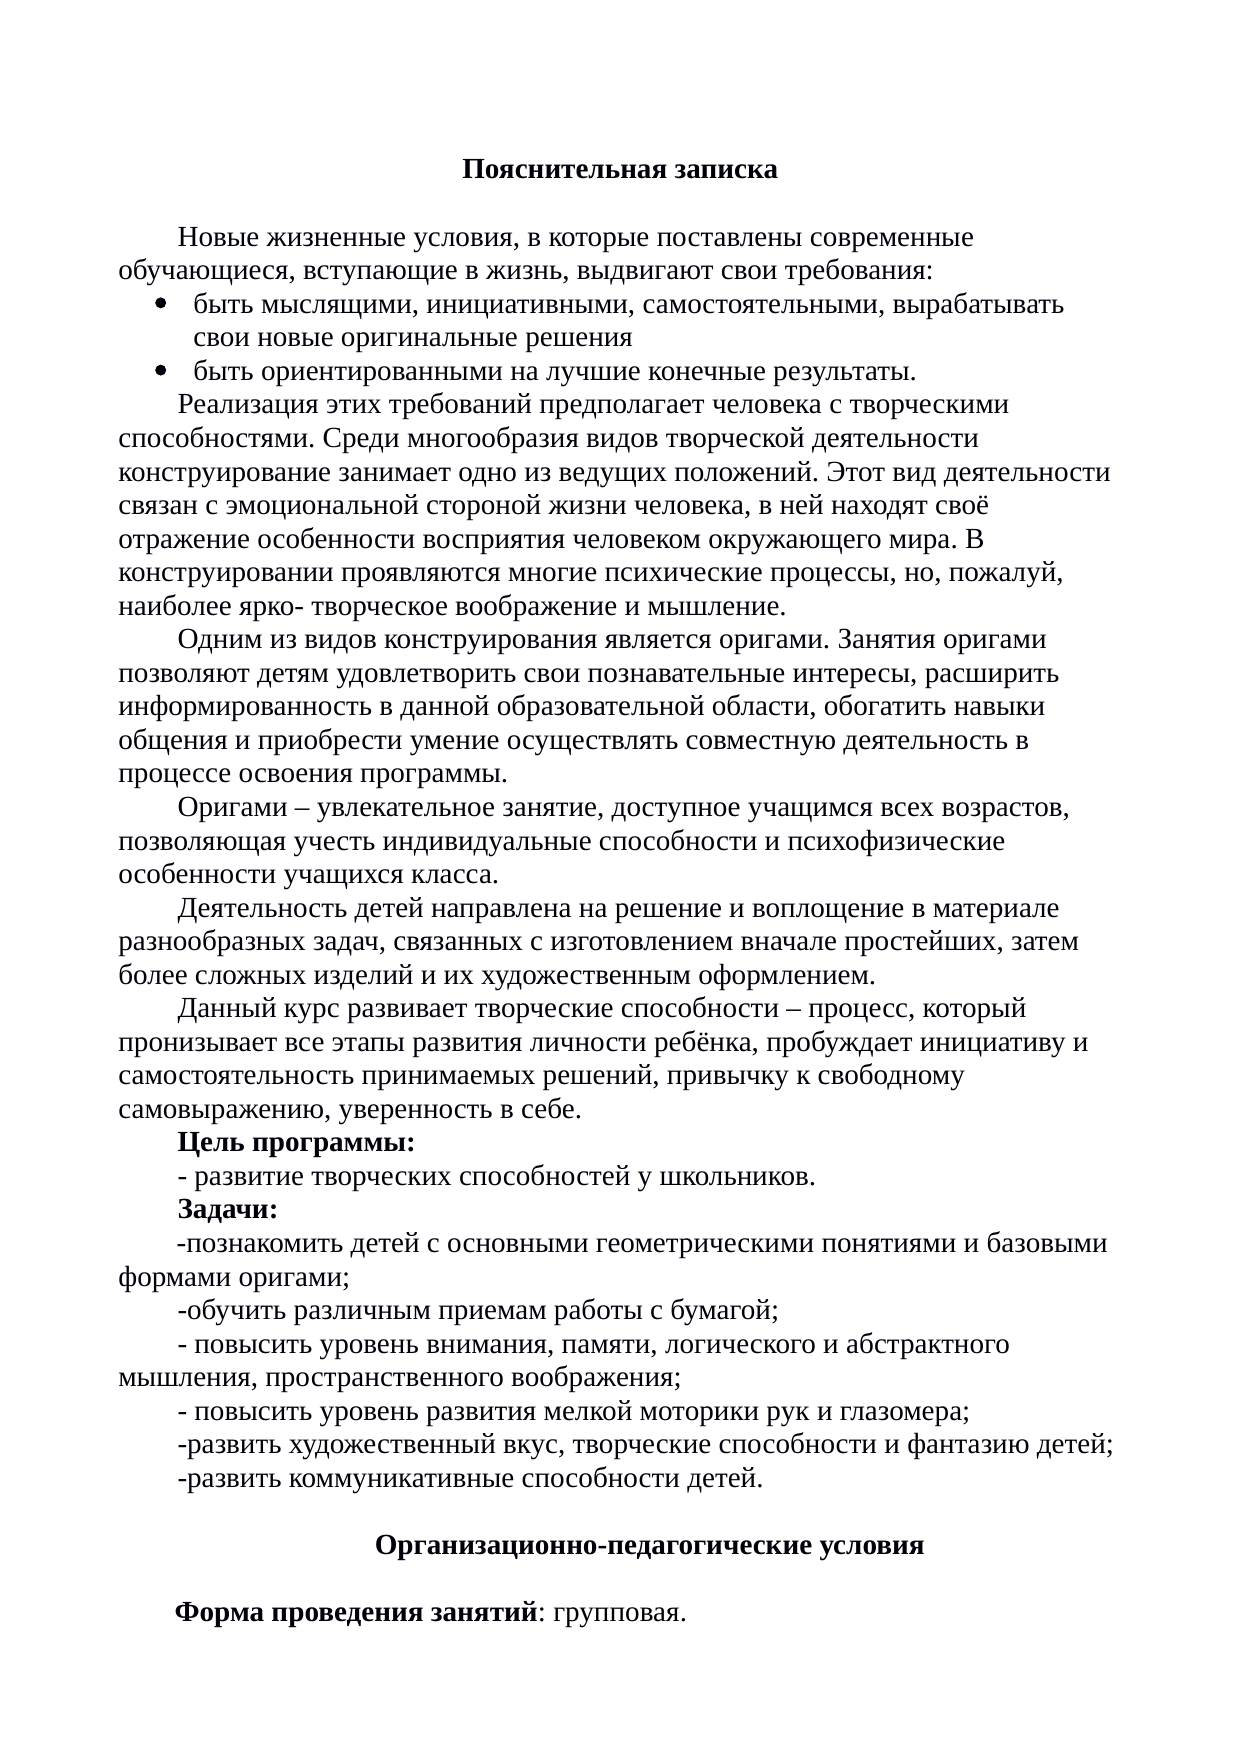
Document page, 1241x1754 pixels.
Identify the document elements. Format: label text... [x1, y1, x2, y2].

text -развить коммуникативные способности детей. [118, 1460, 1122, 1493]
text Форма проведения занятий: групповая. [118, 1594, 1122, 1628]
text - развитие творческих способностей у школьников. [118, 1158, 1122, 1192]
text Цель программы: [118, 1124, 1122, 1158]
text -обучить различным приемам работы с бумагой; [118, 1292, 1122, 1326]
text Организационно-педагогические условия [118, 1527, 1122, 1561]
list быть мыслящими, инициативными, самостоятельными, вырабатывать свои новые оригинальные решения [156, 286, 1122, 353]
text Одним из видов конструирования является оригами. Занятия оригами позволяют детям удовлетворить свои познавательные интересы, расширить информированность в данной образовательной области, обогатить навыки общения и приобрести умение осуществлять совместную деятельность в процессе освоения программы. [118, 621, 1122, 789]
text -развить художественный вкус, творческие способности и фантазию детей; [118, 1426, 1122, 1460]
text - повысить уровень развития мелкой моторики рук и глазомера; [118, 1393, 1122, 1426]
list быть ориентированными на лучшие конечные результаты. [156, 353, 1122, 387]
text Оригами – увлекательное занятие, доступное учащимся всех возрастов, позволяющая учесть индивидуальные способности и психофизические особенности учащихся класса. [118, 789, 1122, 890]
text Задачи: -познакомить детей с основными геометрическими понятиями и базовыми формами оригами; [118, 1192, 1122, 1292]
text Пояснительная записка [118, 152, 1122, 185]
text - повысить уровень внимания, памяти, логического и абстрактного мышления, пространственного воображения; [118, 1326, 1122, 1393]
text Новые жизненные условия, в которые поставлены современные обучающиеся, вступающие в жизнь, выдвигают свои требования: [118, 219, 1122, 286]
text Данный курс развивает творческие способности – процесс, который пронизывает все этапы развития личности ребёнка, пробуждает инициативу и самостоятельность принимаемых решений, привычку к свободному самовыражению, уверенность в себе. [118, 990, 1122, 1124]
text Реализация этих требований предполагает человека с творческими способностями. Среди многообразия видов творческой деятельности конструирование занимает одно из ведущих положений. Этот вид деятельности связан с эмоциональной стороной жизни человека, в ней находят своё отражение особенности восприятия человеком окружающего мира. В конструировании проявляются многие психические процессы, но, пожалуй, наиболее ярко- творческое воображение и мышление. [118, 387, 1122, 621]
text Деятельность детей направлена на решение и воплощение в материале разнообразных задач, связанных с изготовлением вначале простейших, затем более сложных изделий и их художественным оформлением. [118, 890, 1122, 990]
